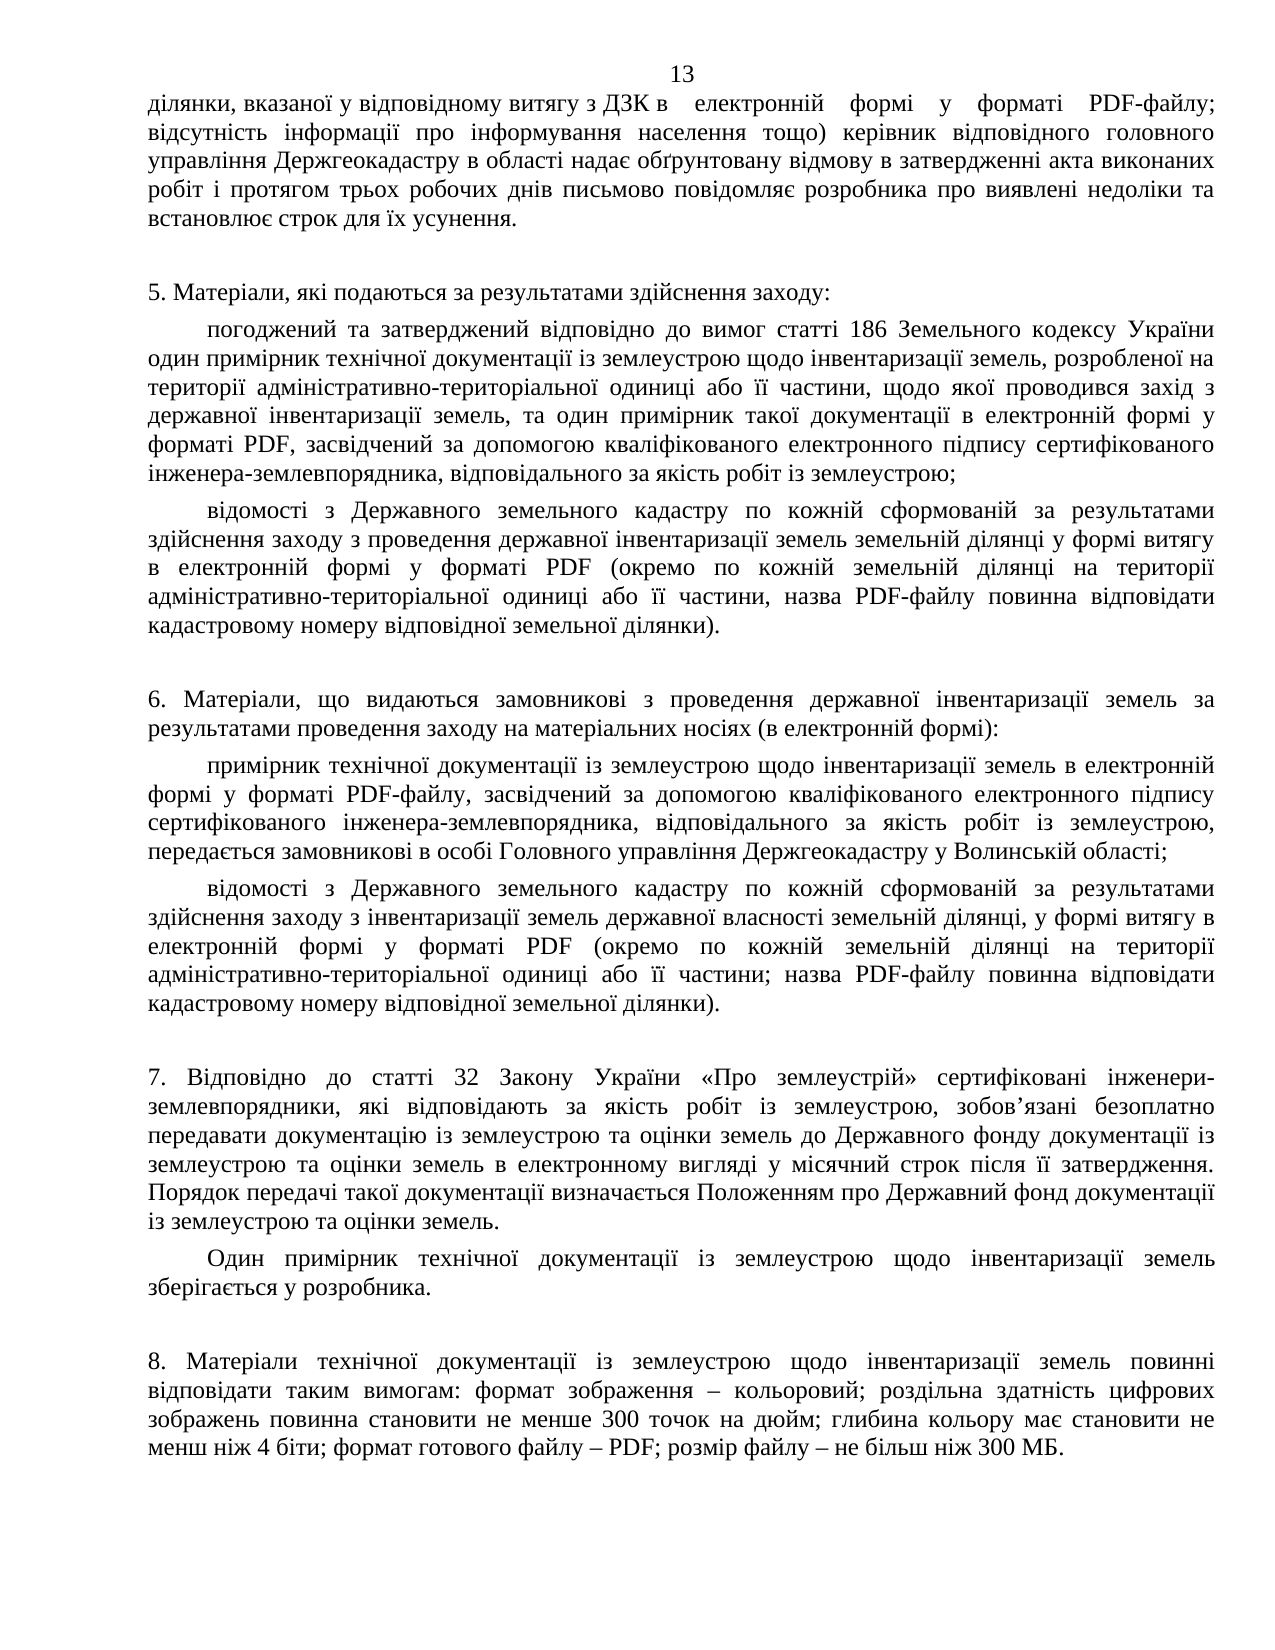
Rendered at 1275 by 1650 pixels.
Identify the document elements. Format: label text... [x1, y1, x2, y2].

text погоджений та затверджений відповідно до вимог статті 186 Земельного кодексу України один примірник технічної документації із землеустрою щодо інвентаризації земель, розробленої на території адміністративно-територіальної одиниці або її частини, щодо якої проводився захід з державної інвентаризації земель, та один примірник такої документації в електронній формі у форматі PDF, засвідчений за допомогою кваліфікованого електронного підпису сертифікованого інженера-землевпорядника, відповідального за якість робіт із землеустрою; [148, 314, 1216, 487]
text 5. Матеріали, які подаються за результатами здійснення заходу: [148, 277, 1216, 306]
text відомості з Державного земельного кадастру по кожній сформованій за результатами здійснення заходу з інвентаризації земель державної власності земельній ділянці, у формі витягу в електронній формі у форматі PDF (окремо по кожній земельній ділянці на території адміністративно-територіальної одиниці або її частини; назва PDF-файлу повинна відповідати кадастровому номеру відповідної земельної ділянки). [148, 873, 1216, 1017]
text 6. Матеріали, що видаються замовникові з проведення державної інвентаризації земель за результатами проведення заходу на матеріальних носіях (в електронній формі): [148, 684, 1216, 742]
text відомості з Державного земельного кадастру по кожній сформованій за результатами здійснення заходу з проведення державної інвентаризації земель земельній ділянці у формі витягу в електронній формі у форматі PDF (окремо по кожній земельній ділянці на території адміністративно-територіальної одиниці або її частини, назва PDF-файлу повинна відповідати кадастровому номеру відповідної земельної ділянки). [148, 495, 1216, 639]
text 7. Відповідно до статті 32 Закону України «Про землеустрій» сертифіковані інженери-землевпорядники, які відповідають за якість робіт із землеустрою, зобов’язані безоплатно передавати документацію із землеустрою та оцінки земель до Державного фонду документації із землеустрою та оцінки земель в електронному вигляді у місячний строк після її затвердження. Порядок передачі такої документації визначається Положенням про Державний фонд документації із землеустрою та оцінки земель. [148, 1062, 1216, 1235]
text Один примірник технічної документації із землеустрою щодо інвентаризації земель зберігається у розробника. [148, 1243, 1216, 1301]
text примірник технічної документації із землеустрою щодо інвентаризації земель в електронній формі у форматі PDF-файлу, засвідчений за допомогою кваліфікованого електронного підпису сертифікованого інженера-землевпорядника, відповідального за якість робіт із землеустрою, передається замовникові в особі Головного управління Держгеокадастру у Волинській області; [148, 750, 1216, 865]
text 8. Матеріали технічної документації із землеустрою щодо інвентаризації земель повинні відповідати таким вимогам: формат зображення – кольоровий; роздільна здатність цифрових зображень повинна становити не менше 300 точок на дюйм; глибина кольору має становити не менш ніж 4 біти; формат готового файлу – PDF; розмір файлу – не більш ніж 300 МБ. [148, 1346, 1216, 1461]
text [148, 88, 1216, 232]
